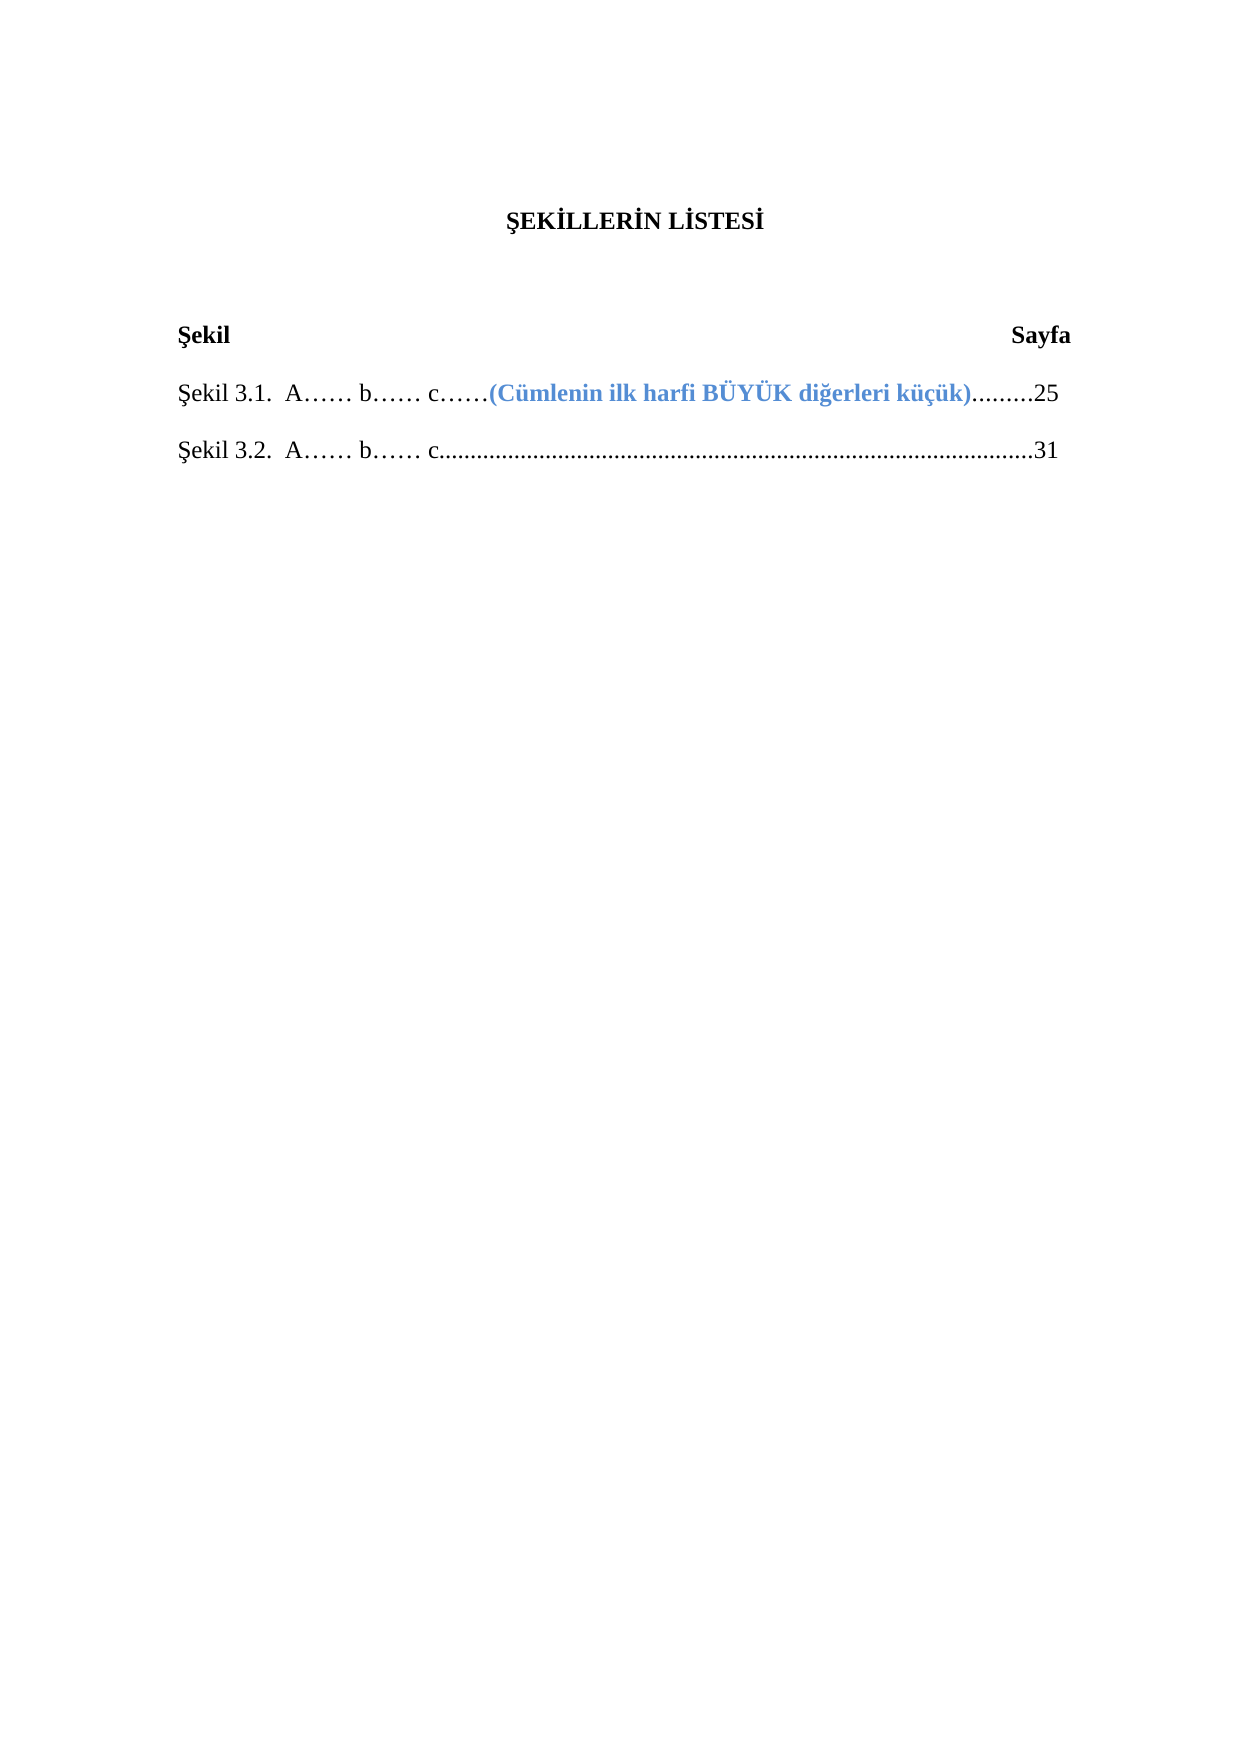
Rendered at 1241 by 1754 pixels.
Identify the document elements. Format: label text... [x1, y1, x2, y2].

text Şekil 3.2. A…… b…… c 31 [177, 435, 1092, 464]
text Şekil 3.1. A…… b…… c……(Cümlenin ilk harfi BÜYÜK diğerleri küçük) 25 [177, 378, 1092, 407]
text ŞEKİLLERİN LİSTESİ [177, 206, 1092, 235]
text Şekil Sayfa [177, 320, 1092, 349]
